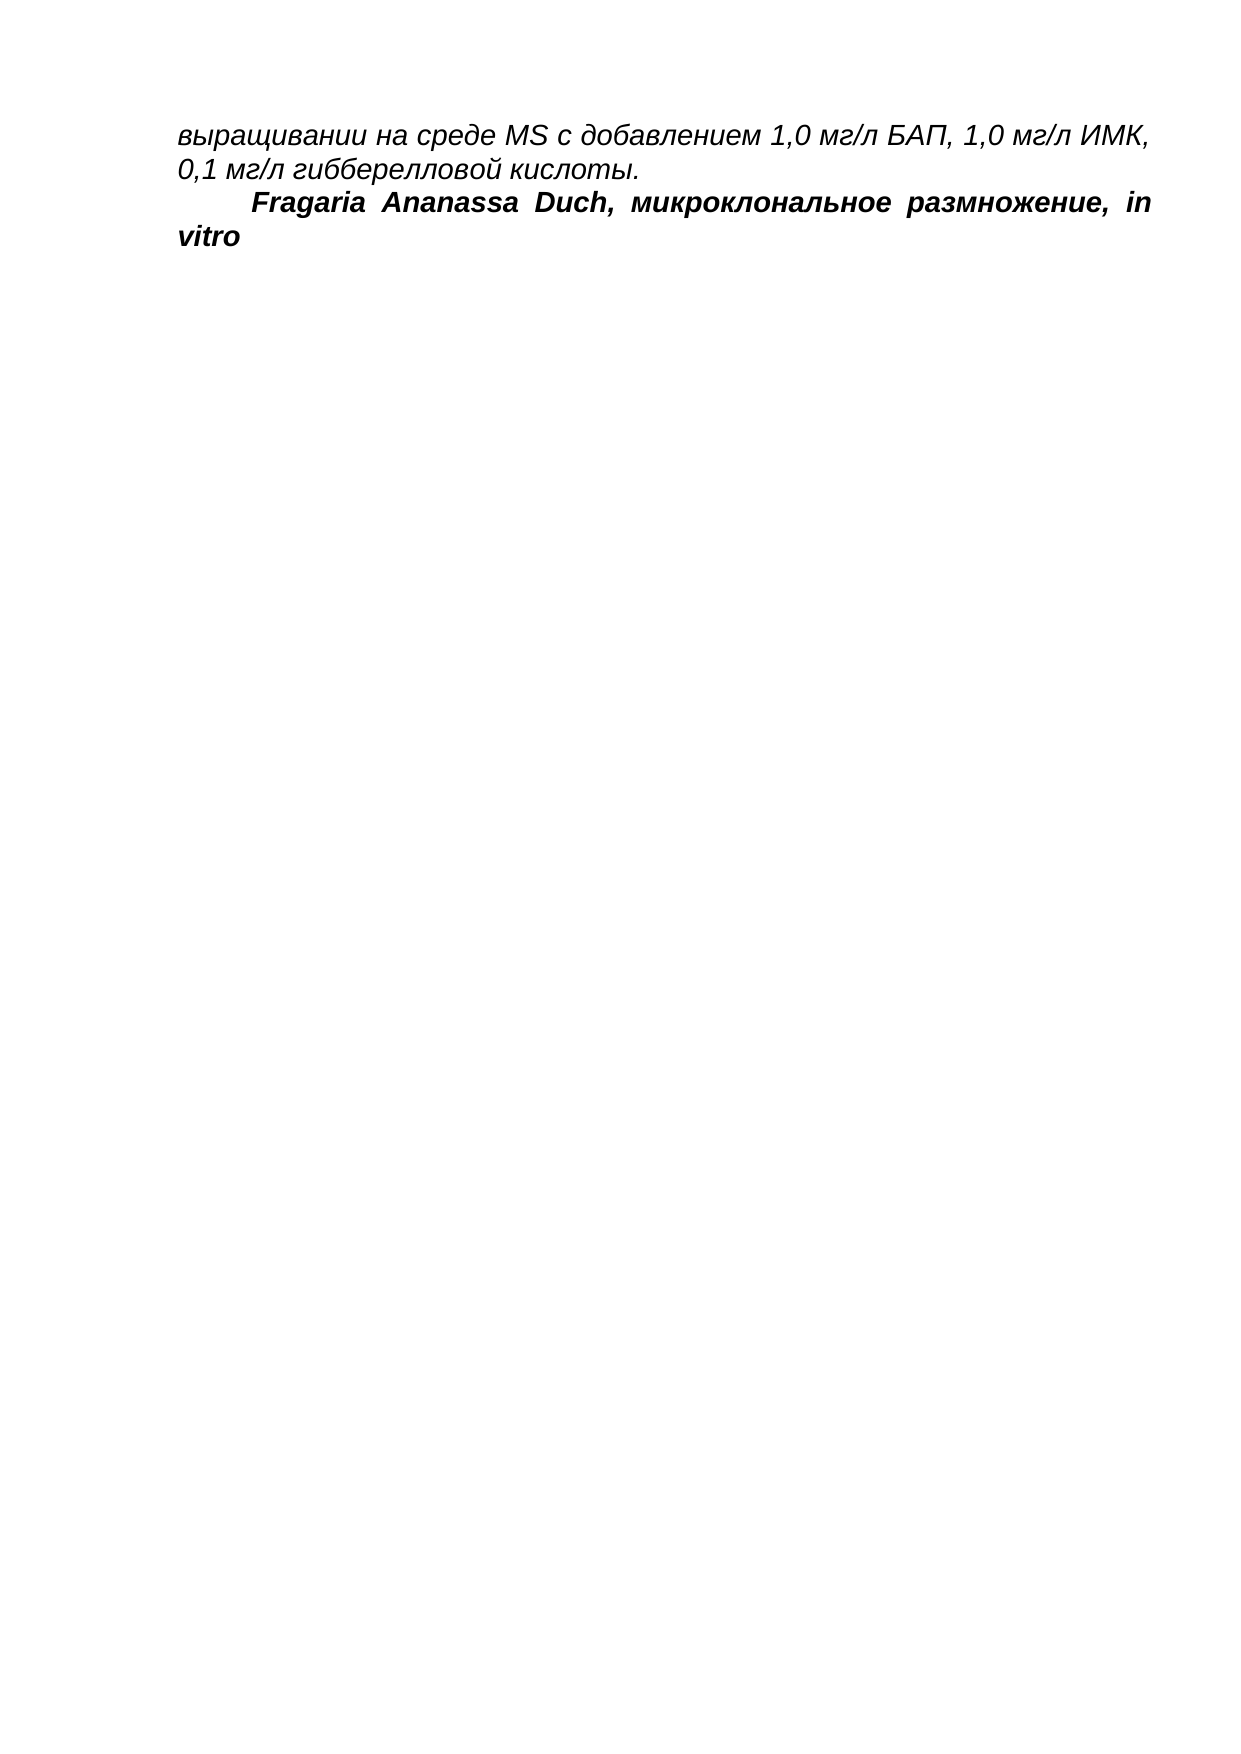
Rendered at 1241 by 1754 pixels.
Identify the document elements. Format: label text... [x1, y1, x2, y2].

text Fragaria Ananassa Duch, микроклональное размножение, in vitro [177, 185, 1152, 252]
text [177, 118, 1152, 185]
